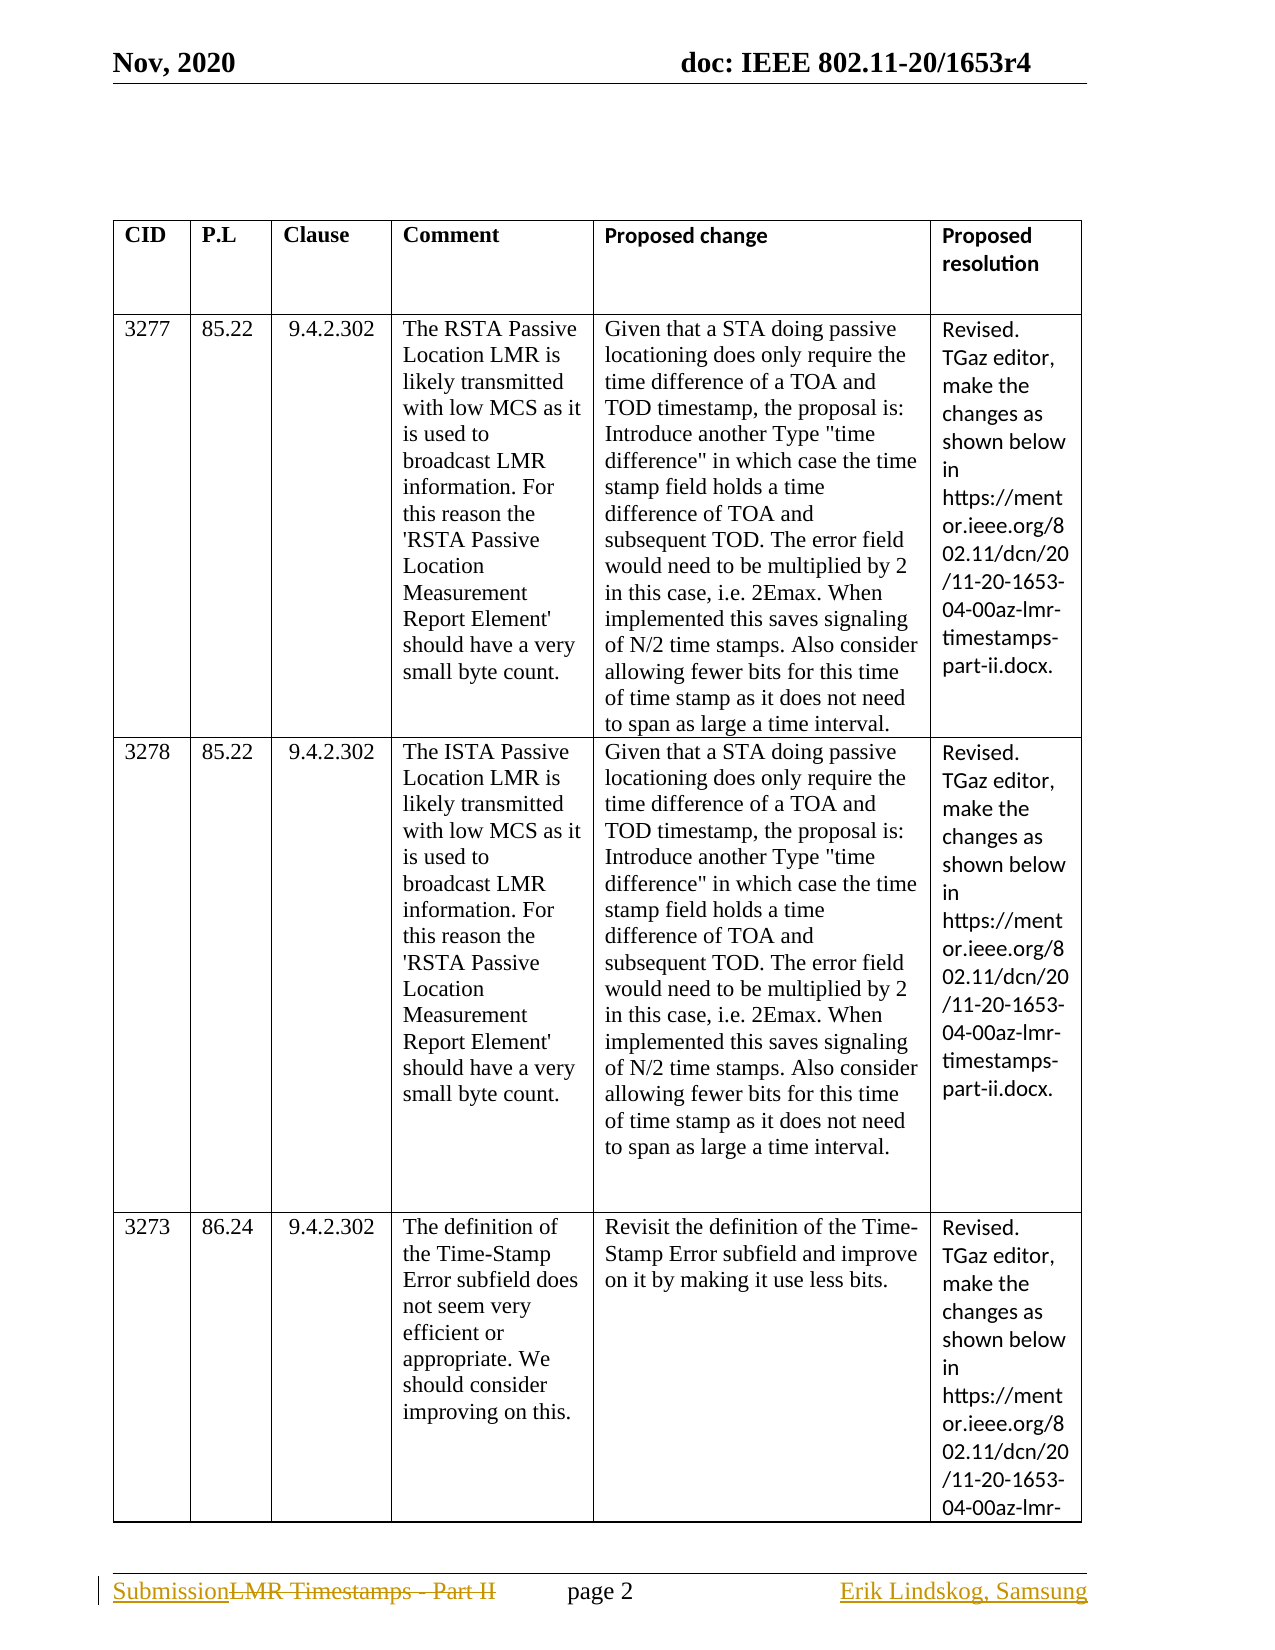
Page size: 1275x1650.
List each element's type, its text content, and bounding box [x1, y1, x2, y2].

table_cell 9.4.2.302 [272, 738, 391, 1212]
table_cell Revised. TGaz editor, make the changes as shown below in https://mentor.ieee.org/802.11/dcn/20/11-20-1653-04-00az-lmr-timestamps-part-ii.docx. [931, 315, 1081, 737]
table_cell Given that a STA doing passive locationing does only require the time difference of a TOA and TOD timestamp, the proposal is: Introduce another Type "time difference" in which case the time stamp field holds a time difference of TOA and subsequent TOD. The error field would need to be multiplied by 2 in this case, i.e. 2Emax. When implemented this saves signaling of N/2 time stamps. Also consider allowing fewer bits for this time of time stamp as it does not need to span as large a time interval. [594, 738, 930, 1212]
table_cell Revised. TGaz editor, make the changes as shown below in https://mentor.ieee.org/802.11/dcn/20/11-20-1653-04-00az-lmr-timestamps-part-ii.docx. [931, 738, 1081, 1212]
table_cell The RSTA Passive Location LMR is likely transmitted with low MCS as it is used to broadcast LMR information. For this reason the 'RSTA Passive Location Measurement Report Element' should have a very small byte count. [392, 315, 593, 737]
table_cell Given that a STA doing passive locationing does only require the time difference of a TOA and TOD timestamp, the proposal is: Introduce another Type "time difference" in which case the time stamp field holds a time difference of TOA and subsequent TOD. The error field would need to be multiplied by 2 in this case, i.e. 2Emax. When implemented this saves signaling of N/2 time stamps. Also consider allowing fewer bits for this time of time stamp as it does not need to span as large a time interval. [594, 315, 930, 737]
table_cell The ISTA Passive Location LMR is likely transmitted with low MCS as it is used to broadcast LMR information. For this reason the 'RSTA Passive Location Measurement Report Element' should have a very small byte count. [392, 738, 593, 1212]
table_header Comment [392, 221, 593, 314]
table_cell 3273 [114, 1213, 190, 1521]
table_cell 86.24 [191, 1213, 271, 1521]
table_cell Revisit the definition of the Time-Stamp Error subfield and improve on it by making it use less bits. [594, 1213, 930, 1521]
table_cell 3277 [114, 315, 190, 737]
table_cell 9.4.2.302 [272, 315, 391, 737]
table_header Proposed resolution [931, 221, 1081, 314]
table_cell 3278 [114, 738, 190, 1212]
table_cell The definition of the Time-Stamp Error subfield does not seem very efficient or appropriate. We should consider improving on this. [392, 1213, 593, 1521]
table_cell 85.22 [191, 738, 271, 1212]
table_header P.L [191, 221, 271, 314]
table_cell 85.22 [191, 315, 271, 737]
table_header CID [114, 221, 190, 314]
table_header Proposed change [594, 221, 930, 314]
table_cell 9.4.2.302 [272, 1213, 391, 1521]
table_cell Revised. TGaz editor, make the changes as shown below in https://mentor.ieee.org/802.11/dcn/20/11-20-1653-04-00az-lmr-timestamps-part-ii.docx. [931, 1213, 1081, 1521]
table_header Clause [272, 221, 391, 314]
